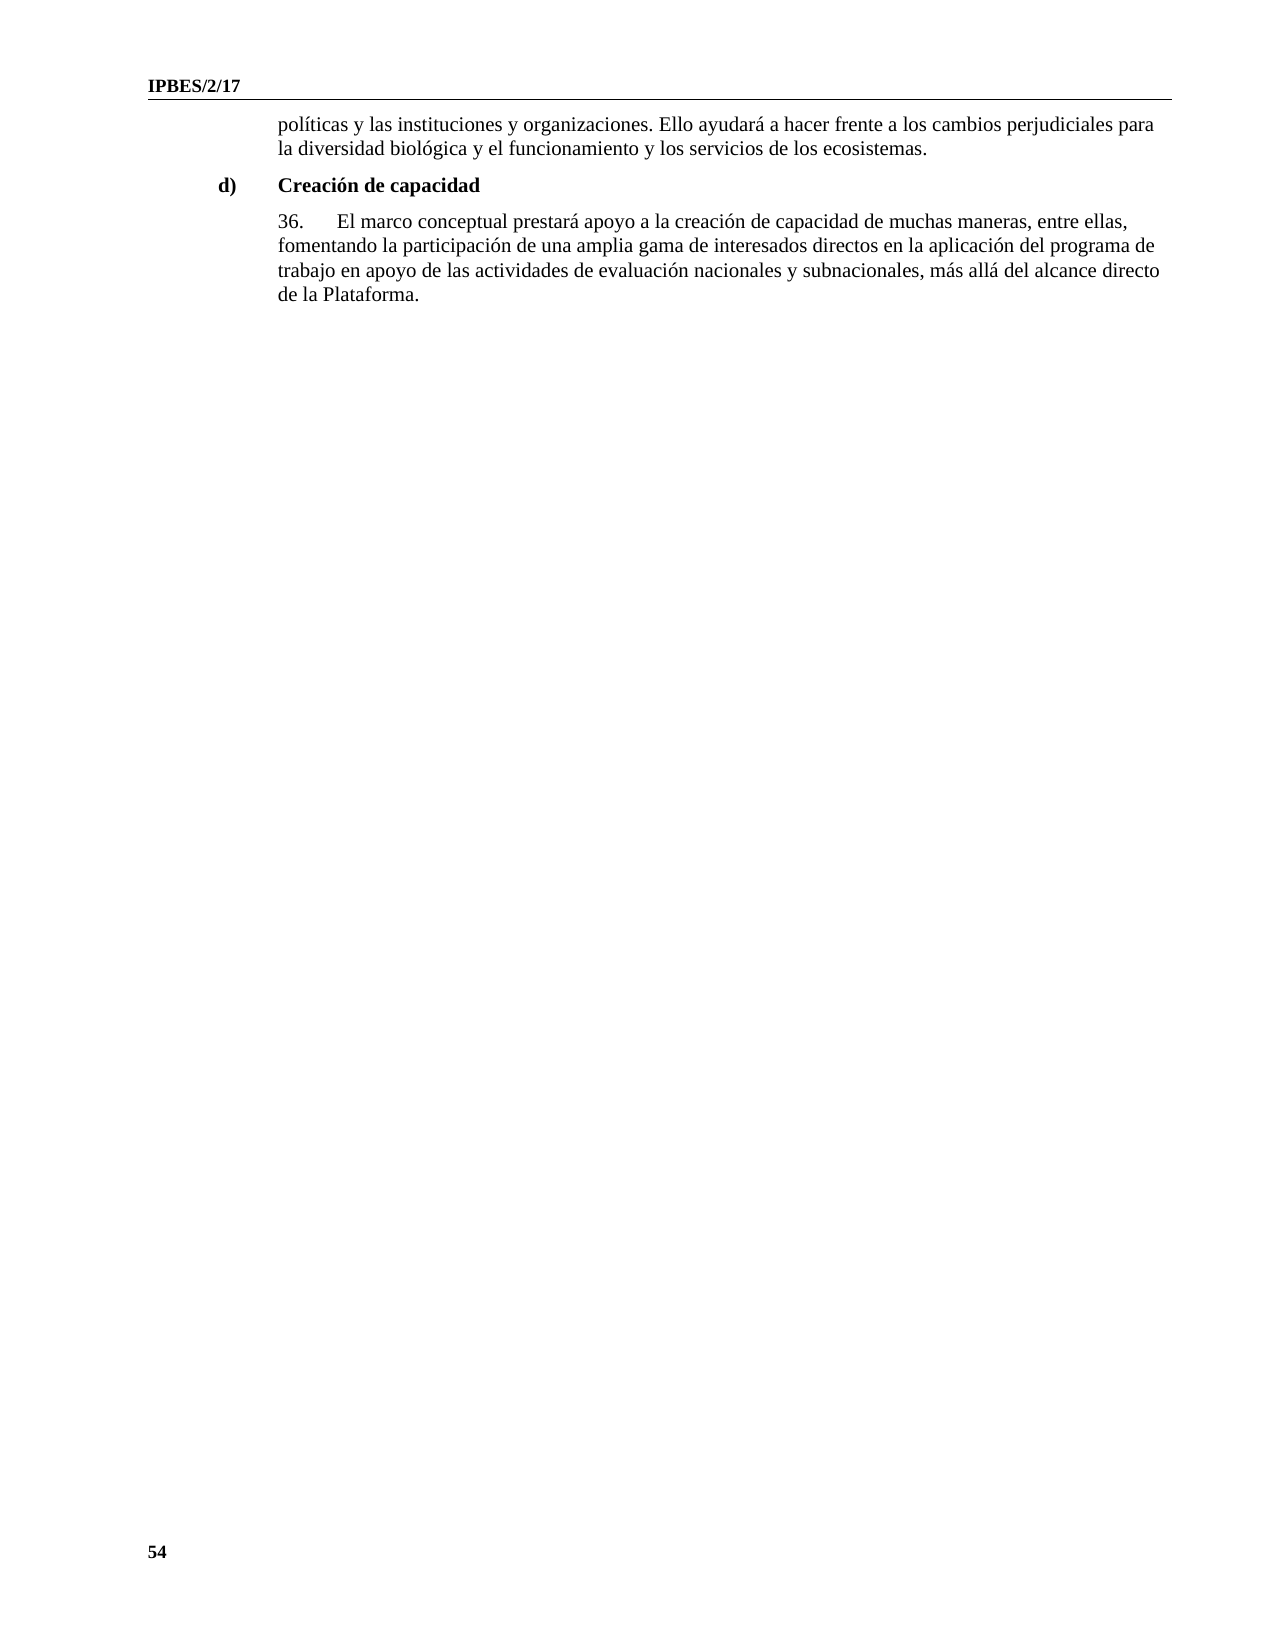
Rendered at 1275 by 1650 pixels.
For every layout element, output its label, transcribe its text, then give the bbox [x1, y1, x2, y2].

text d) Creación de capacidad [148, 173, 1142, 197]
text 36. El marco conceptual prestará apoyo a la creación de capacidad de muchas maneras, entre ellas, fomentando la participación de una amplia gama de interesados directos en la aplicación del programa de trabajo en apoyo de las actividades de evaluación nacionales y subnacionales, más allá del alcance directo de la Plataforma. [278, 209, 1172, 306]
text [278, 112, 1172, 160]
